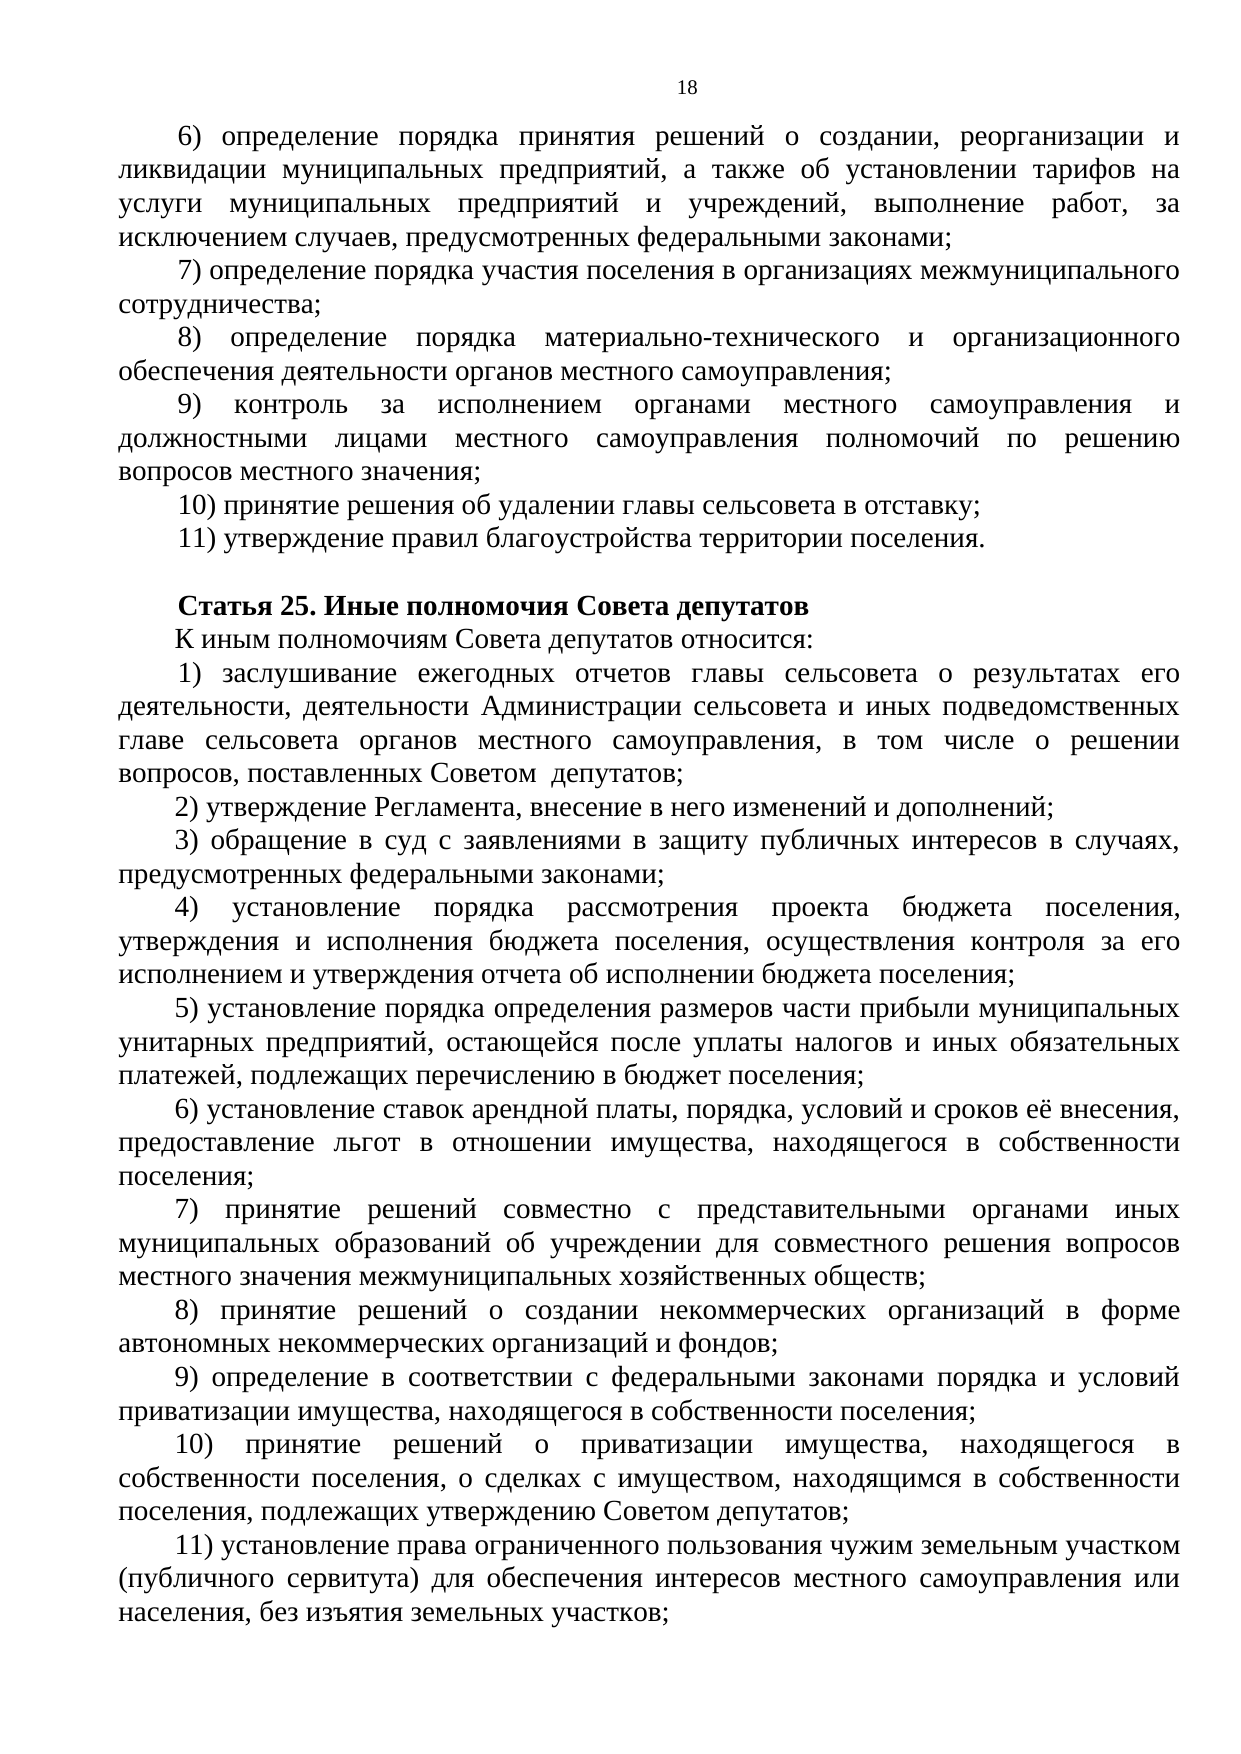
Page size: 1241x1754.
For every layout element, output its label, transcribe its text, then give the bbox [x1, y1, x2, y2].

text 8) определение порядка материально-технического и организационного обеспечения деятельности органов местного самоуправления; [118, 319, 1181, 386]
text 11) установление права ограниченного пользования чужим земельным участком (публичного сервитута) для обеспечения интересов местного самоуправления или населения, без изъятия земельных участков; [118, 1527, 1181, 1627]
text 6) установление ставок арендной платы, порядка, условий и сроков её внесения, предоставление льгот в отношении имущества, находящегося в собственности поселения; [118, 1091, 1181, 1191]
text 9) определение в соответствии с федеральными законами порядка и условий приватизации имущества, находящегося в собственности поселения; [118, 1359, 1181, 1426]
text 5) установление порядка определения размеров части прибыли муниципальных унитарных предприятий, остающейся после уплаты налогов и иных обязательных платежей, подлежащих перечислению в бюджет поселения; [118, 990, 1181, 1091]
text К иным полномочиям Совета депутатов относится: [118, 621, 1181, 655]
text 3) обращение в суд с заявлениями в защиту публичных интересов в случаях, предусмотренных федеральными законами; [118, 822, 1181, 889]
text 4) установление порядка рассмотрения проекта бюджета поселения, утверждения и исполнения бюджета поселения, осуществления контроля за его исполнением и утверждения отчета об исполнении бюджета поселения; [118, 889, 1181, 990]
text 11) утверждение правил благоустройства территории поселения. [118, 521, 1181, 554]
text 10) принятие решения об удалении главы сельсовета в отставку; [118, 487, 1181, 521]
text 6) определение порядка принятия решений о создании, реорганизации и ликвидации муниципальных предприятий, а также об установлении тарифов на услуги муниципальных предприятий и учреждений, выполнение работ, за исключением случаев, предусмотренных федеральными законами; [118, 118, 1181, 252]
text 2) утверждение Регламента, внесение в него изменений и дополнений; [118, 789, 1181, 822]
text 1) заслушивание ежегодных отчетов главы сельсовета о результатах его деятельности, деятельности Администрации сельсовета и иных подведомственных главе сельсовета органов местного самоуправления, в том числе о решении вопросов, поставленных Советом депутатов; [118, 655, 1181, 789]
text Статья 25. Иные полномочия Совета депутатов [118, 588, 1181, 621]
text 10) принятие решений о приватизации имущества, находящегося в собственности поселения, о сделках с имуществом, находящимся в собственности поселения, подлежащих утверждению Советом депутатов; [118, 1426, 1181, 1527]
text 9) контроль за исполнением органами местного самоуправления и должностными лицами местного самоуправления полномочий по решению вопросов местного значения; [118, 386, 1181, 487]
text 8) принятие решений о создании некоммерческих организаций в форме автономных некоммерческих организаций и фондов; [118, 1292, 1181, 1359]
text 7) определение порядка участия поселения в организациях межмуниципального сотрудничества; [118, 252, 1181, 319]
text 7) принятие решений совместно с представительными органами иных муниципальных образований об учреждении для совместного решения вопросов местного значения межмуниципальных хозяйственных обществ; [118, 1191, 1181, 1292]
